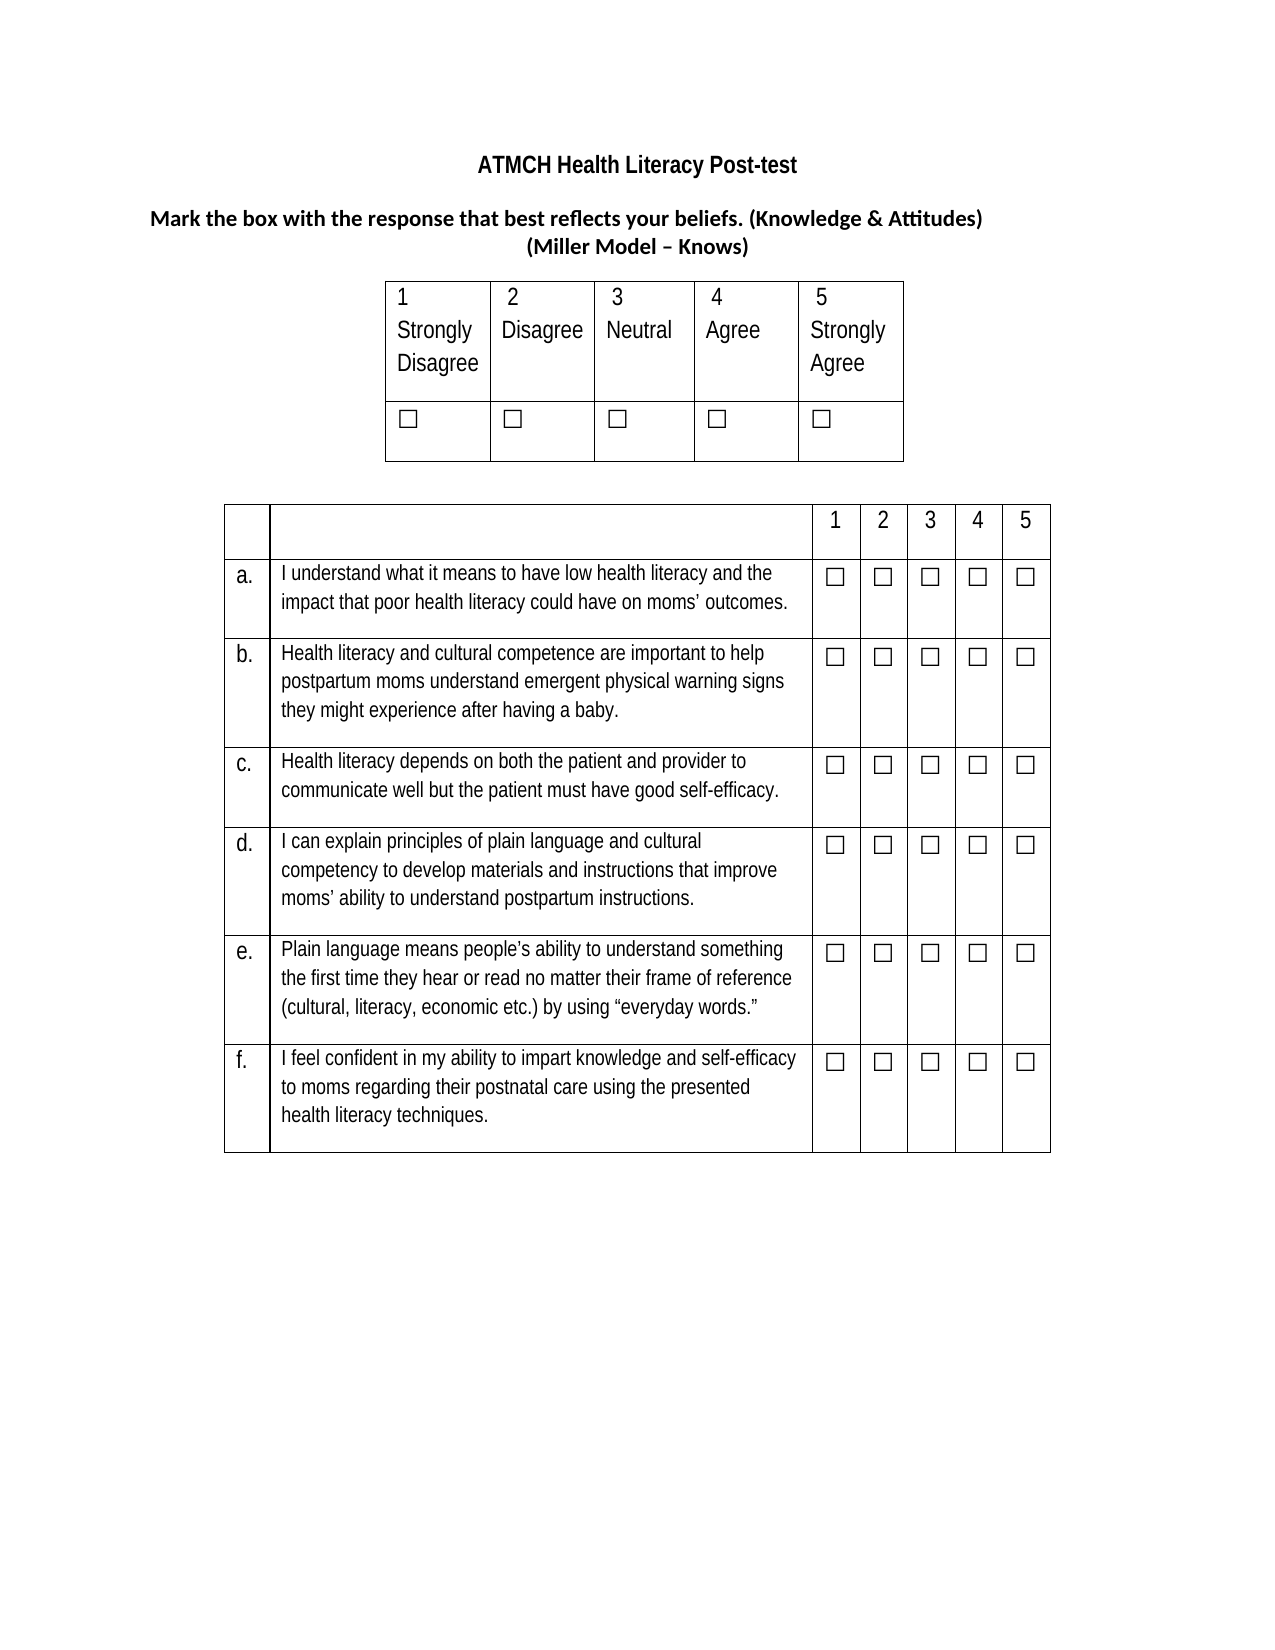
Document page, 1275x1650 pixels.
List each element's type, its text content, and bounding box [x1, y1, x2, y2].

table_header 4 Agree [695, 282, 798, 401]
table_header 4 [956, 505, 1002, 559]
table_header 5 Strongly Agree [799, 282, 903, 401]
table_header 3 [908, 505, 955, 559]
table_cell d. [225, 828, 269, 935]
text ATMCH Health Literacy Post-test [150, 150, 1125, 179]
table_cell c. [225, 748, 269, 827]
table_cell I understand what it means to have low health literacy and the impact that poor health literacy could have on moms’ outcomes. [271, 560, 812, 638]
table_header [225, 505, 269, 559]
table_cell e. [225, 936, 269, 1044]
table_cell f. [225, 1045, 269, 1152]
table_cell Health literacy depends on both the patient and provider to communicate well but the patient must have good self-efficacy. [271, 748, 812, 827]
table_header [271, 505, 812, 559]
text Mark the box with the response that best reflects your beliefs. (Knowledge & Attitudes) [150, 204, 1125, 232]
table_header 1 Strongly Disagree [386, 282, 490, 401]
table_header 2 Disagree [491, 282, 594, 401]
table_cell a. [225, 560, 269, 638]
table_header 3 Neutral [595, 282, 694, 401]
table_cell I feel confident in my ability to impart knowledge and self-efficacy to moms regarding their postnatal care using the presented health literacy techniques. [271, 1045, 812, 1152]
table_cell I can explain principles of plain language and cultural competency to develop materials and instructions that improve moms’ ability to understand postpartum instructions. [271, 828, 812, 935]
text (Miller Model – Knows) [150, 232, 1125, 260]
table_cell Plain language means people’s ability to understand something the first time they hear or read no matter their frame of reference (cultural, literacy, economic etc.) by using “everyday words.” [271, 936, 812, 1044]
table_cell b. [225, 639, 269, 747]
table_header 2 [861, 505, 907, 559]
table_header 5 [1003, 505, 1050, 559]
table_header 1 [813, 505, 860, 559]
table_cell Health literacy and cultural competence are important to help postpartum moms understand emergent physical warning signs they might experience after having a baby. [271, 639, 812, 747]
